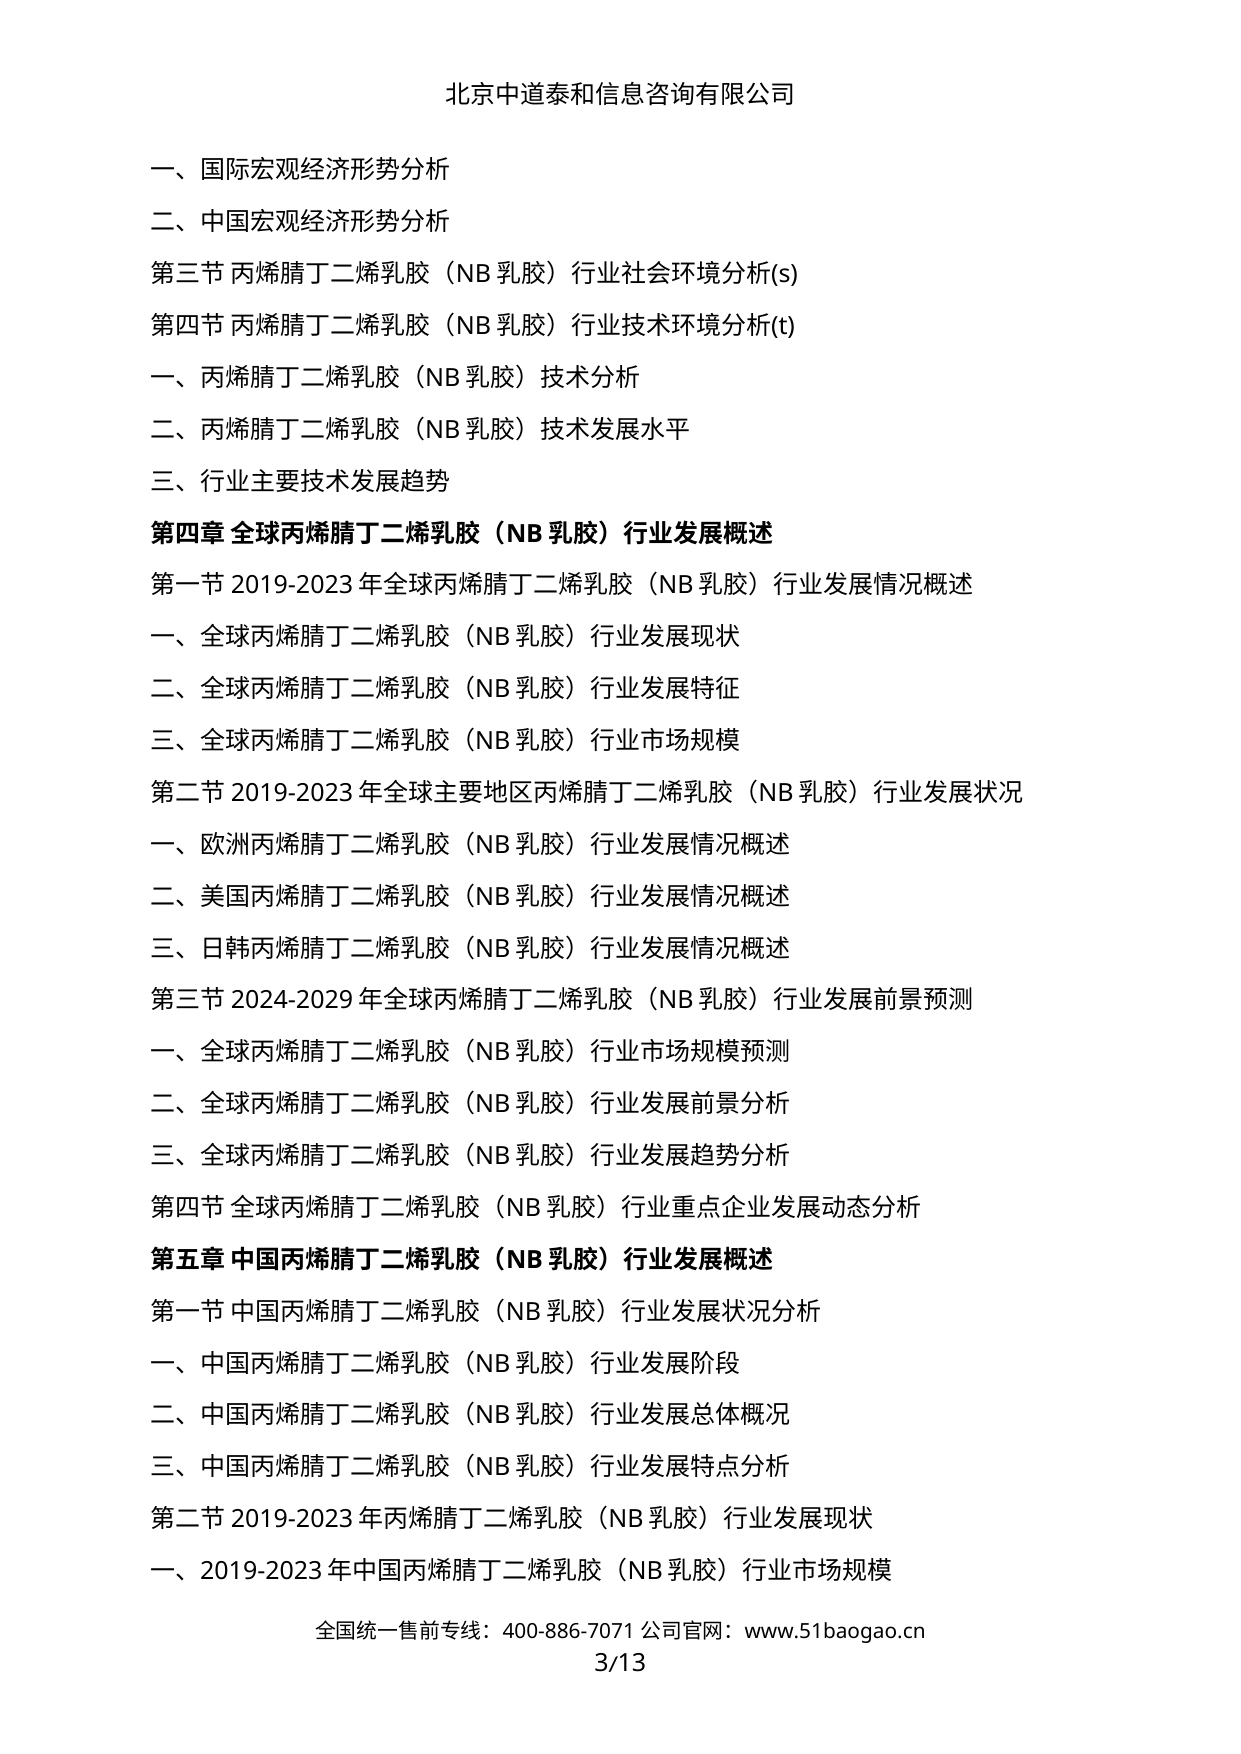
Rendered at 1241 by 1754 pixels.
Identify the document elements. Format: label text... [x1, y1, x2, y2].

text 第四章 全球丙烯腈丁二烯乳胶（NB乳胶）行业发展概述 [150, 513, 1090, 549]
text 第一节 2019-2023年全球丙烯腈丁二烯乳胶（NB乳胶）行业发展情况概述 [150, 565, 1090, 601]
text 二、全球丙烯腈丁二烯乳胶（NB乳胶）行业发展特征 [150, 669, 1090, 705]
text 第三节 2024-2029年全球丙烯腈丁二烯乳胶（NB乳胶）行业发展前景预测 [150, 980, 1090, 1016]
text 一、全球丙烯腈丁二烯乳胶（NB乳胶）行业发展现状 [150, 617, 1090, 653]
text 二、中国丙烯腈丁二烯乳胶（NB乳胶）行业发展总体概况 [150, 1395, 1090, 1431]
text 第一节 中国丙烯腈丁二烯乳胶（NB乳胶）行业发展状况分析 [150, 1291, 1090, 1327]
text 二、全球丙烯腈丁二烯乳胶（NB乳胶）行业发展前景分析 [150, 1084, 1090, 1120]
text 三、行业主要技术发展趋势 [150, 461, 1090, 497]
text 第三节 丙烯腈丁二烯乳胶（NB乳胶）行业社会环境分析(s) [150, 254, 1090, 290]
text 三、全球丙烯腈丁二烯乳胶（NB乳胶）行业市场规模 [150, 721, 1090, 757]
text 一、中国丙烯腈丁二烯乳胶（NB乳胶）行业发展阶段 [150, 1343, 1090, 1379]
text 二、中国宏观经济形势分析 [150, 202, 1090, 238]
text 一、全球丙烯腈丁二烯乳胶（NB乳胶）行业市场规模预测 [150, 1032, 1090, 1068]
text 二、美国丙烯腈丁二烯乳胶（NB乳胶）行业发展情况概述 [150, 876, 1090, 912]
text 一、国际宏观经济形势分析 [150, 150, 1090, 186]
text 一、欧洲丙烯腈丁二烯乳胶（NB乳胶）行业发展情况概述 [150, 824, 1090, 861]
text 第二节 2019-2023年全球主要地区丙烯腈丁二烯乳胶（NB乳胶）行业发展状况 [150, 772, 1090, 809]
text 第四节 全球丙烯腈丁二烯乳胶（NB乳胶）行业重点企业发展动态分析 [150, 1187, 1090, 1224]
text 一、丙烯腈丁二烯乳胶（NB乳胶）技术分析 [150, 357, 1090, 394]
text 三、全球丙烯腈丁二烯乳胶（NB乳胶）行业发展趋势分析 [150, 1136, 1090, 1172]
text 第四节 丙烯腈丁二烯乳胶（NB乳胶）行业技术环境分析(t) [150, 306, 1090, 342]
text 二、丙烯腈丁二烯乳胶（NB乳胶）技术发展水平 [150, 409, 1090, 446]
text 第二节 2019-2023年丙烯腈丁二烯乳胶（NB乳胶）行业发展现状 [150, 1499, 1090, 1535]
text 第五章 中国丙烯腈丁二烯乳胶（NB乳胶）行业发展概述 [150, 1239, 1090, 1276]
text 一、2019-2023年中国丙烯腈丁二烯乳胶（NB乳胶）行业市场规模 [150, 1551, 1090, 1587]
text 三、日韩丙烯腈丁二烯乳胶（NB乳胶）行业发展情况概述 [150, 928, 1090, 964]
text 三、中国丙烯腈丁二烯乳胶（NB乳胶）行业发展特点分析 [150, 1447, 1090, 1483]
